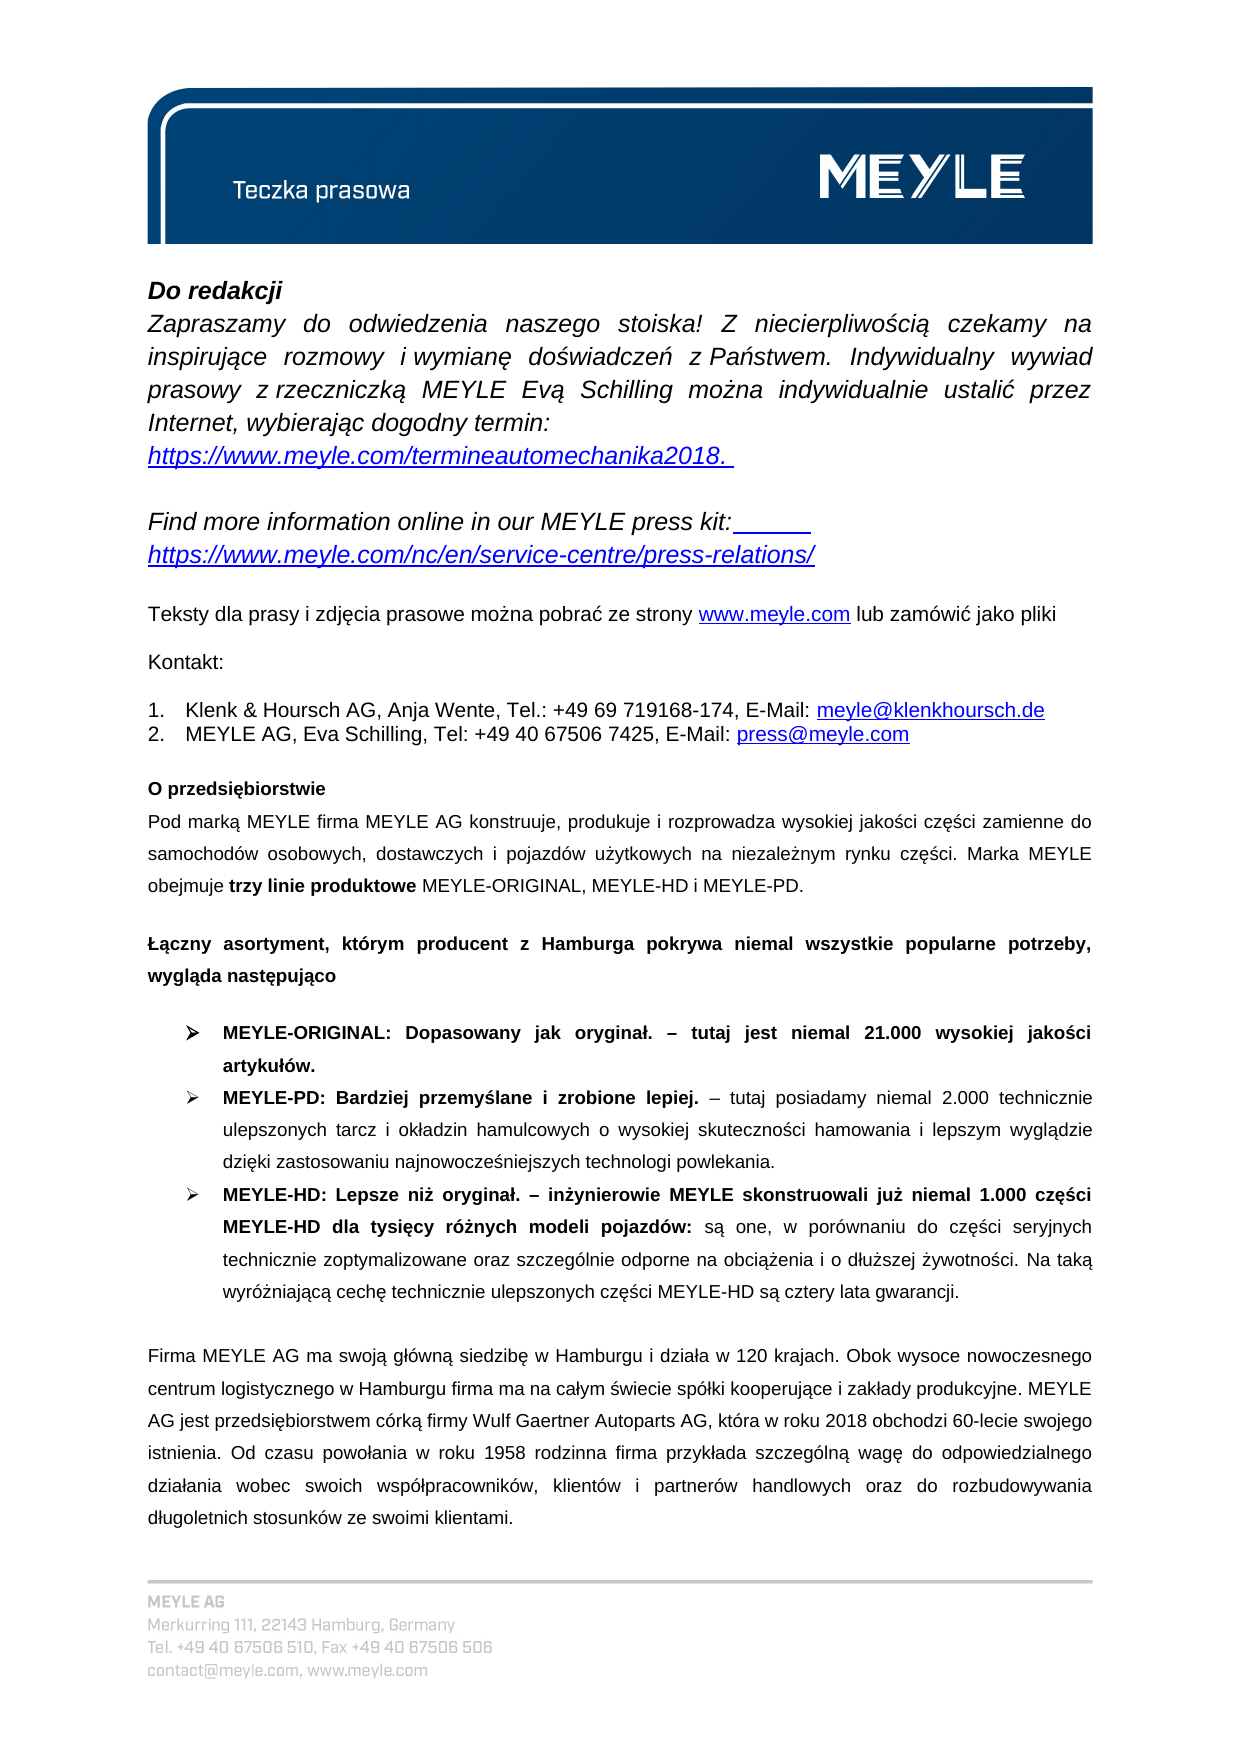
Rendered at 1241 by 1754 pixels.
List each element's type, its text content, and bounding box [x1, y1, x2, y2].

text O przedsiębiorstwie [148, 778, 1093, 800]
text Do redakcji [148, 244, 1093, 305]
text Find more information online in our MEYLE press kit: https://www.meyle.com/nc/en/service-centre/press-relations/ [148, 507, 1093, 569]
text Kontakt: [148, 650, 1093, 674]
list Klenk & Hoursch AG, Anja Wente, Tel.: +49 69 719168-174, E-Mail: meyle@klenkhoursch.de [148, 698, 1093, 722]
list MEYLE-PD: Bardziej przemyślane i zrobione lepiej. – tutaj posiadamy niemal 2.000 technicznie ulepszonych tarcz i okładzin hamulcowych o wysokiej skuteczności hamowania i lepszym wyglądzie dzięki zastosowaniu najnowocześniejszych technologi powlekania. [185, 1087, 1093, 1173]
text Teksty dla prasy i zdjęcia prasowe można pobrać ze strony www.meyle.com lub zamówić jako pliki [148, 602, 1093, 626]
text Zapraszamy do odwiedzenia naszego stoiska! Z niecierpliwością czekamy na inspirujące rozmowy i wymianę doświadczeń z Państwem. Indywidualny wywiad prasowy z rzeczniczką MEYLE Evą Schilling można indywidualnie ustalić przez Internet, wybierając dogodny termin: https://www.meyle.com/termineautomechanika2018. [148, 309, 1093, 470]
text Łączny asortyment, którym producent z Hamburga pokrywa niemal wszystkie popularne potrzeby, wygląda następująco [148, 932, 1093, 986]
picture [147, 73, 1093, 244]
picture [147, 1578, 1093, 1681]
text Pod marką MEYLE firma MEYLE AG konstruuje, produkuje i rozprowadza wysokiej jakości części zamienne do samochodów osobowych, dostawczych i pojazdów użytkowych na niezależnym rynku części. Marka MEYLE obejmuje trzy linie produktowe MEYLE-ORIGINAL, MEYLE-HD i MEYLE-PD. [148, 811, 1093, 897]
list MEYLE-ORIGINAL: Dopasowany jak oryginał. – tutaj jest niemal 21.000 wysokiej jakości artykułów. [185, 1022, 1093, 1076]
list MEYLE-HD: Lepsze niż oryginał. – inżynierowie MEYLE skonstruowali już niemal 1.000 części MEYLE-HD dla tysięcy różnych modeli pojazdów: są one, w porównaniu do części seryjnych technicznie zoptymalizowane oraz szczególnie odporne na obciążenia i o dłuższej żywotności. Na taką wyróżniającą cechę technicznie ulepszonych części MEYLE-HD są cztery lata gwarancji. [185, 1184, 1093, 1302]
list MEYLE AG, Eva Schilling, Tel: +49 40 67506 7425, E-Mail: press@meyle.com [148, 722, 1093, 746]
text Firma MEYLE AG ma swoją główną siedzibę w Hamburgu i działa w 120 krajach. Obok wysoce nowoczesnego centrum logistycznego w Hamburgu firma ma na całym świecie spółki kooperujące i zakłady produkcyjne. MEYLE AG jest przedsiębiorstwem córką firmy Wulf Gaertner Autoparts AG, która w roku 2018 obchodzi 60-lecie swojego istnienia. Od czasu powołania w roku 1958 rodzinna firma przykłada szczególną wagę do odpowiedzialnego działania wobec swoich współpracowników, klientów i partnerów handlowych oraz do rozbudowywania długoletnich stosunków ze swoimi klientami. [148, 1345, 1093, 1528]
